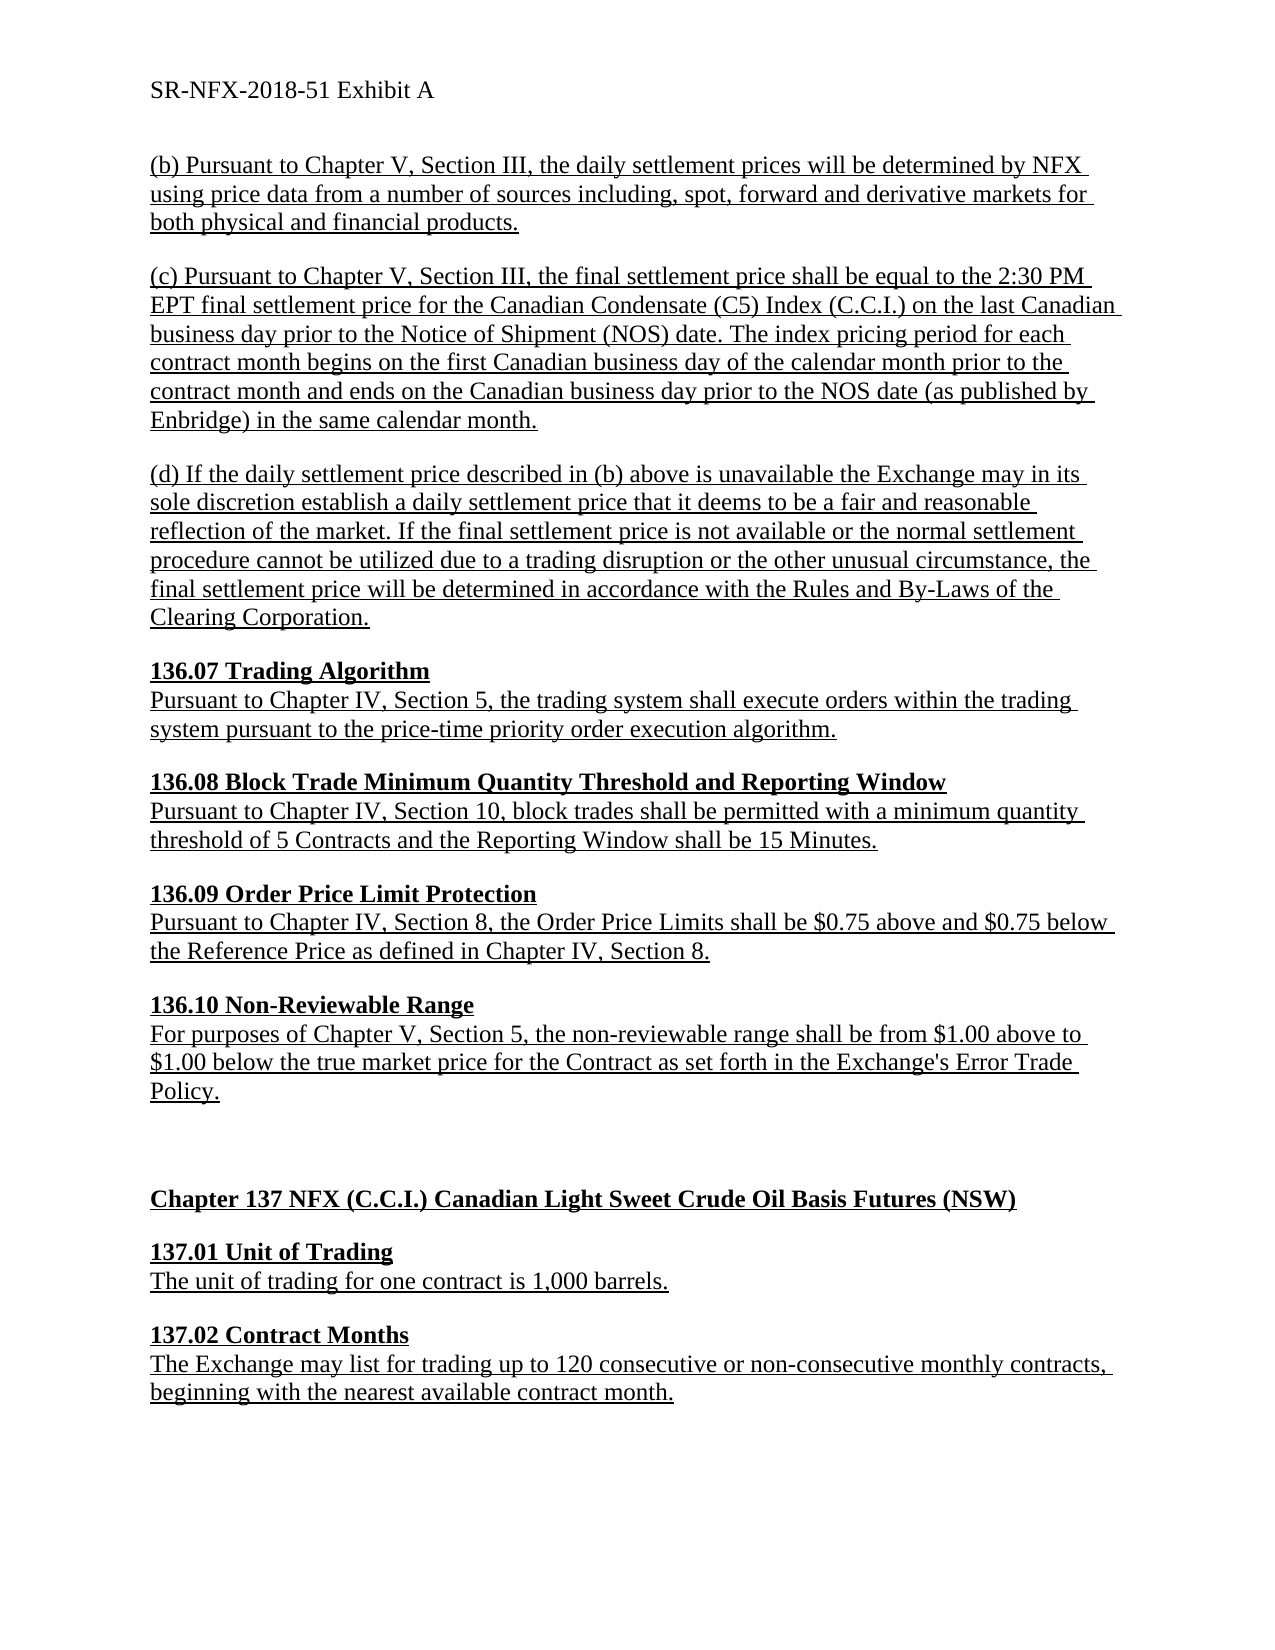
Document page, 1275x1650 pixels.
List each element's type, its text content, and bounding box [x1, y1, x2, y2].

text Pursuant to Chapter IV, Section 8, the Order Price Limits shall be $0.75 above and $0.75 below the Reference Price as defined in Chapter IV, Section 8. [150, 907, 1125, 965]
text (d) If the daily settlement price described in (b) above is unavailable the Exchange may in its sole discretion establish a daily settlement price that it deems to be a fair and reasonable reflection of the market. If the final settlement price is not available or the normal settlement procedure cannot be utilized due to a trading disruption or the other unusual circumstance, the final settlement price will be determined in accordance with the Rules and By-Laws of the Clearing Corporation. [150, 459, 1125, 631]
text 137.02 Contract Months [150, 1320, 1125, 1349]
text The Exchange may list for trading up to 120 consecutive or non-consecutive monthly contracts, beginning with the nearest available contract month. [150, 1349, 1125, 1406]
text 136.10 Non-Reviewable Range [150, 990, 1125, 1019]
text (b) Pursuant to Chapter V, Section III, the daily settlement prices will be determined by NFX using price data from a number of sources including, spot, forward and derivative markets for both physical and financial products. [150, 150, 1125, 236]
text 137.01 Unit of Trading [150, 1237, 1125, 1266]
text Pursuant to Chapter IV, Section 10, block trades shall be permitted with a minimum quantity threshold of 5 Contracts and the Reporting Window shall be 15 Minutes. [150, 796, 1125, 854]
text 136.08 Block Trade Minimum Quantity Threshold and Reporting Window [150, 767, 1125, 796]
text For purposes of Chapter V, Section 5, the non-reviewable range shall be from $1.00 above to $1.00 below the true market price for the Contract as set forth in the Exchange's Error Trade Policy. [150, 1019, 1125, 1105]
text Pursuant to Chapter IV, Section 5, the trading system shall execute orders within the trading system pursuant to the price-time priority order execution algorithm. [150, 685, 1125, 742]
text 136.09 Order Price Limit Protection [150, 879, 1125, 907]
text The unit of trading for one contract is 1,000 barrels. [150, 1266, 1125, 1295]
text 136.07 Trading Algorithm [150, 656, 1125, 685]
text Chapter 137 NFX (C.C.I.) Canadian Light Sweet Crude Oil Basis Futures (NSW) [150, 1184, 1125, 1212]
text (c) Pursuant to Chapter V, Section III, the final settlement price shall be equal to the 2:30 PM EPT final settlement price for the Canadian Condensate (C5) Index (C.C.I.) on the last Canadian business day prior to the Notice of Shipment (NOS) date. The index pricing period for each contract month begins on the first Canadian business day of the calendar month prior to the contract month and ends on the Canadian business day prior to the NOS date (as published by Enbridge) in the same calendar month. [150, 261, 1125, 434]
